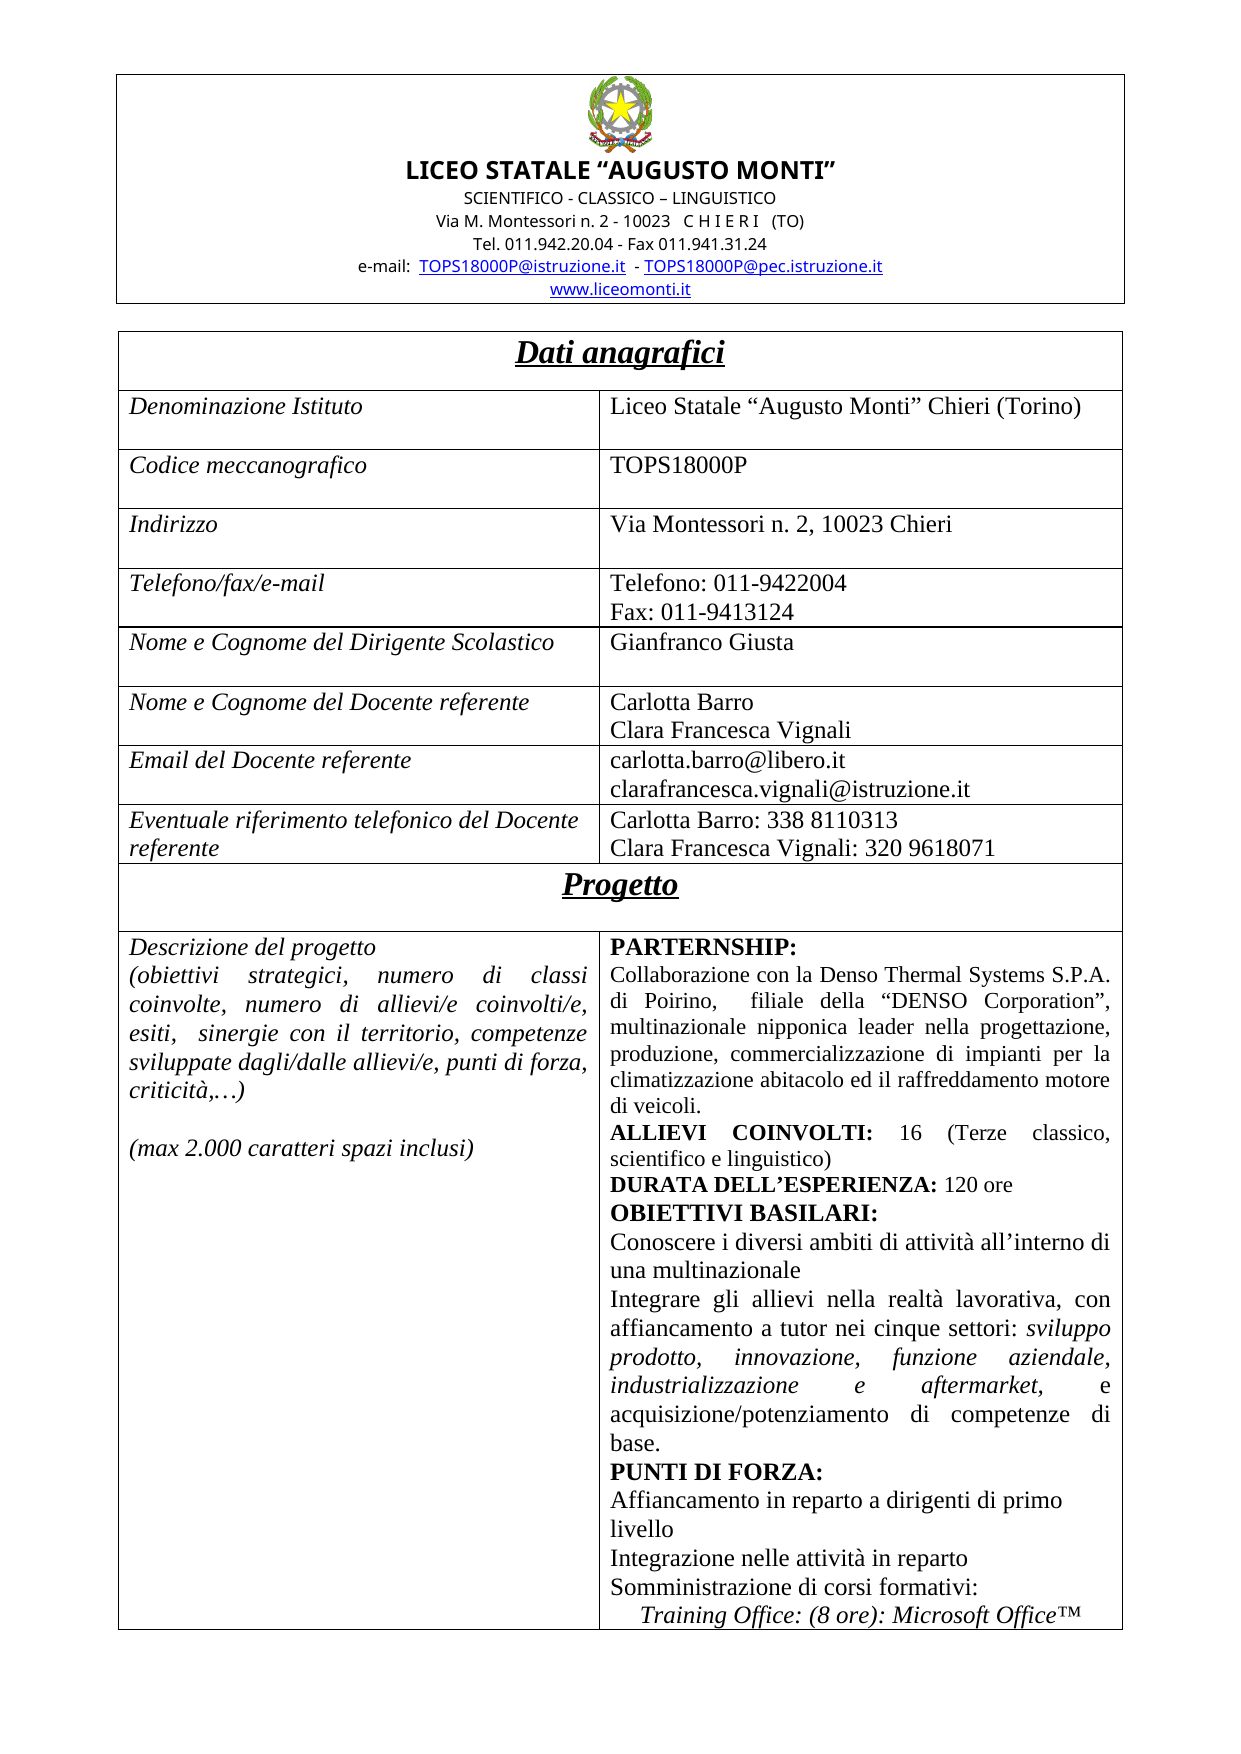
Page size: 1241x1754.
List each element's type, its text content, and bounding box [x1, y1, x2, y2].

table_cell Telefono: 011-9422004 Fax: 011-9413124 [600, 569, 1122, 626]
table_cell TOPS18000P [600, 450, 1122, 508]
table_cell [119, 932, 599, 1629]
table_cell Codice meccanografico [119, 450, 599, 508]
table_cell Eventuale riferimento telefonico del Docente referente [119, 805, 599, 863]
table_header Dati anagrafici [119, 332, 1122, 390]
table_cell carlotta.barro@libero.it clarafrancesca.vignali@istruzione.it [600, 746, 1122, 804]
table_cell Gianfranco Giusta [600, 628, 1122, 686]
table_cell Progetto [119, 864, 1122, 931]
table_cell Email del Docente referente [119, 746, 599, 804]
table_cell Indirizzo [119, 509, 599, 567]
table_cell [600, 932, 1122, 1629]
table_cell Via Montessori n. 2, 10023 Chieri [600, 509, 1122, 567]
table_cell Denominazione Istituto [119, 391, 599, 449]
table_cell Nome e Cognome del Dirigente Scolastico [119, 628, 599, 686]
table_cell Carlotta Barro Clara Francesca Vignali [600, 687, 1122, 744]
table_cell Nome e Cognome del Docente referente [119, 687, 599, 744]
table_cell Telefono/fax/e-mail [119, 569, 599, 626]
table_cell Liceo Statale “Augusto Monti” Chieri (Torino) [600, 391, 1122, 449]
table_cell Carlotta Barro: 338 8110313 Clara Francesca Vignali: 320 9618071 [600, 805, 1122, 863]
